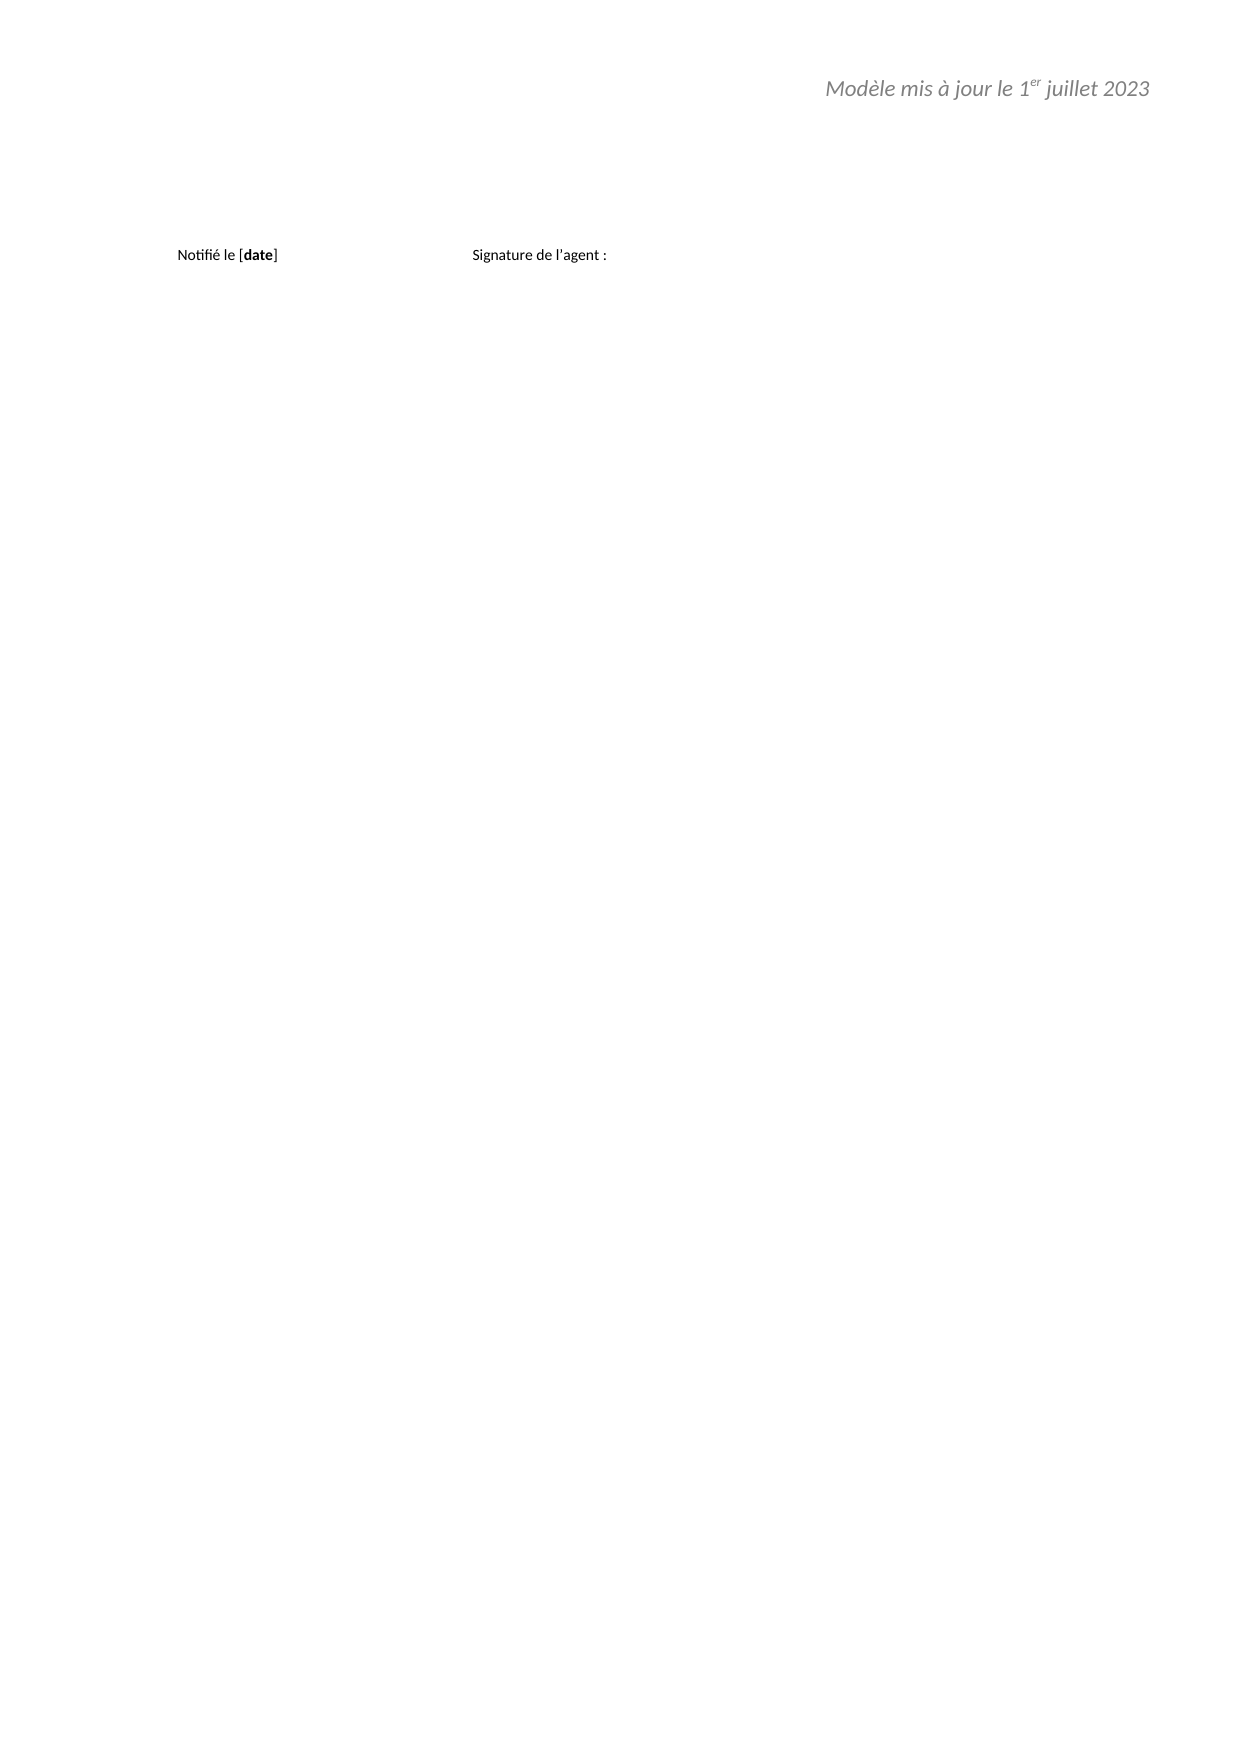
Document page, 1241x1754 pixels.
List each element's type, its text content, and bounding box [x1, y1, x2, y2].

text Notifié le [date] Signature de l’agent : [177, 245, 1152, 264]
